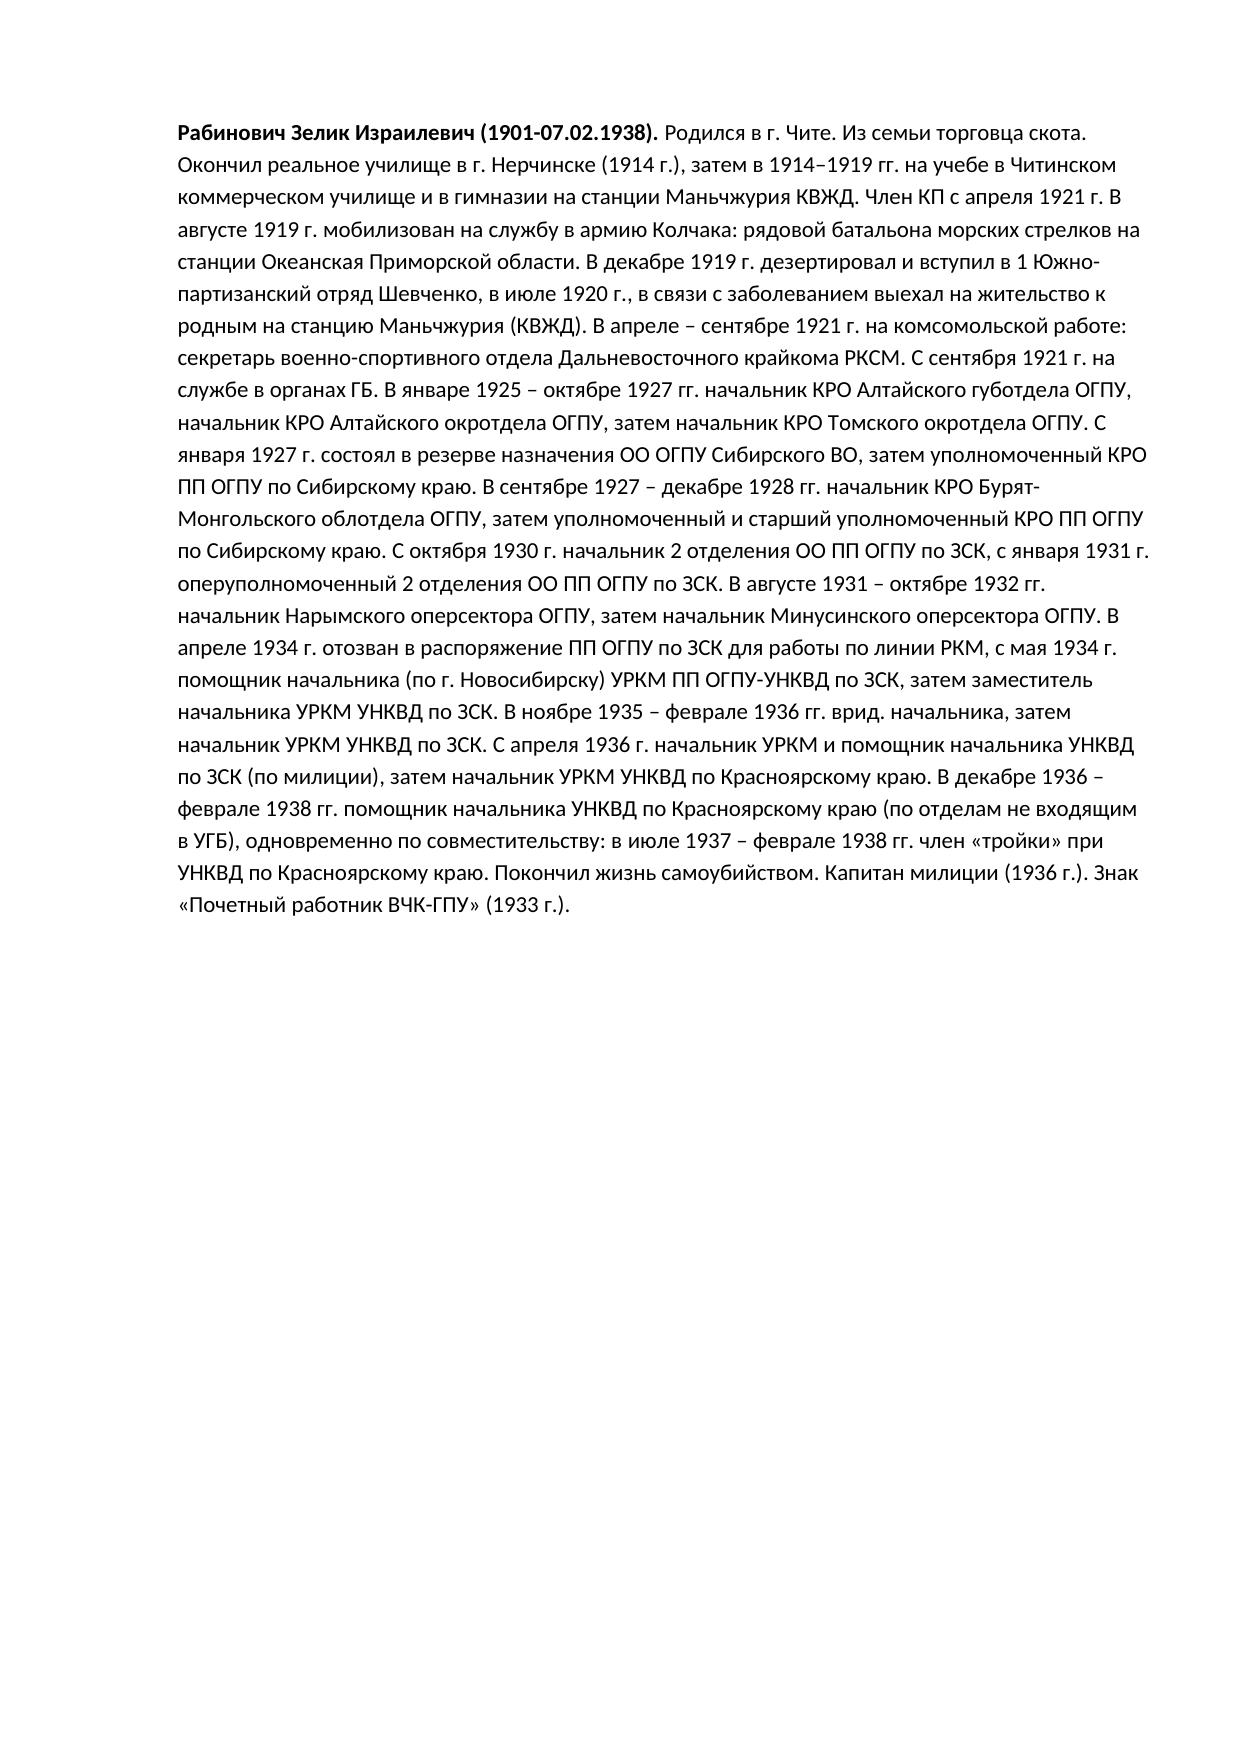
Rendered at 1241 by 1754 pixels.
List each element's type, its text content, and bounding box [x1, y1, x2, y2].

text Рабинович Зелик Израилевич (1901-07.02.1938). Родился в г. Чите. Из семьи торговца скота. Окончил реальное училище в г. Нерчинске (1914 г.), затем в 1914–1919 гг. на учебе в Читинском коммерческом училище и в гимназии на станции Маньчжурия КВЖД. Член КП с апреля 1921 г. В августе 1919 г. мобилизован на службу в армию Колчака: рядовой батальона морских стрелков на станции Океанская Приморской области. В декабре 1919 г. дезертировал и вступил в 1 Южно-партизанский отряд Шевченко, в июле 1920 г., в связи с заболеванием выехал на жительство к родным на станцию Маньчжурия (КВЖД). В апреле – сентябре 1921 г. на комсомольской работе: секретарь военно-спортивного отдела Дальневосточного крайкома РКСМ. С сентября 1921 г. на службе в органах ГБ. В январе 1925 – октябре 1927 гг. начальник КРО Алтайского губотдела ОГПУ, начальник КРО Алтайского окротдела ОГПУ, затем начальник КРО Томского окротдела ОГПУ. С января 1927 г. состоял в резерве назначения ОО ОГПУ Сибирского ВО, затем уполномоченный КРО ПП ОГПУ по Сибирскому краю. В сентябре 1927 – декабре 1928 гг. начальник КРО Бурят-Монгольского облотдела ОГПУ, затем уполномоченный и старший уполномоченный КРО ПП ОГПУ по Сибирскому краю. С октября 1930 г. начальник 2 отделения ОО ПП ОГПУ по ЗСК, с января 1931 г. оперуполномоченный 2 отделения ОО ПП ОГПУ по ЗСК. В августе 1931 – октябре 1932 гг. начальник Нарымского оперсектора ОГПУ, затем начальник Минусинского оперсектора ОГПУ. В апреле 1934 г. отозван в распоряжение ПП ОГПУ по ЗСК для работы по линии РКМ, с мая 1934 г. помощник начальника (по г. Новосибирску) УРКМ ПП ОГПУ-УНКВД по ЗСК, затем заместитель начальника УРКМ УНКВД по ЗСК. В ноябре 1935 – феврале 1936 гг. врид. начальника, затем начальник УРКМ УНКВД по ЗСК. С апреля 1936 г. начальник УРКМ и помощник начальника УНКВД по ЗСК (по милиции), затем начальник УРКМ УНКВД по Красноярскому краю. В декабре 1936 – феврале 1938 гг. помощник начальника УНКВД по Красноярскому краю (по отделам не входящим в УГБ), одновременно по совместительству: в июле 1937 – феврале 1938 гг. член «тройки» при УНКВД по Красноярскому краю. Покончил жизнь самоубийством. Капитан милиции (1936 г.). Знак «Почетный работник ВЧК-ГПУ» (1933 г.). [177, 118, 1152, 919]
